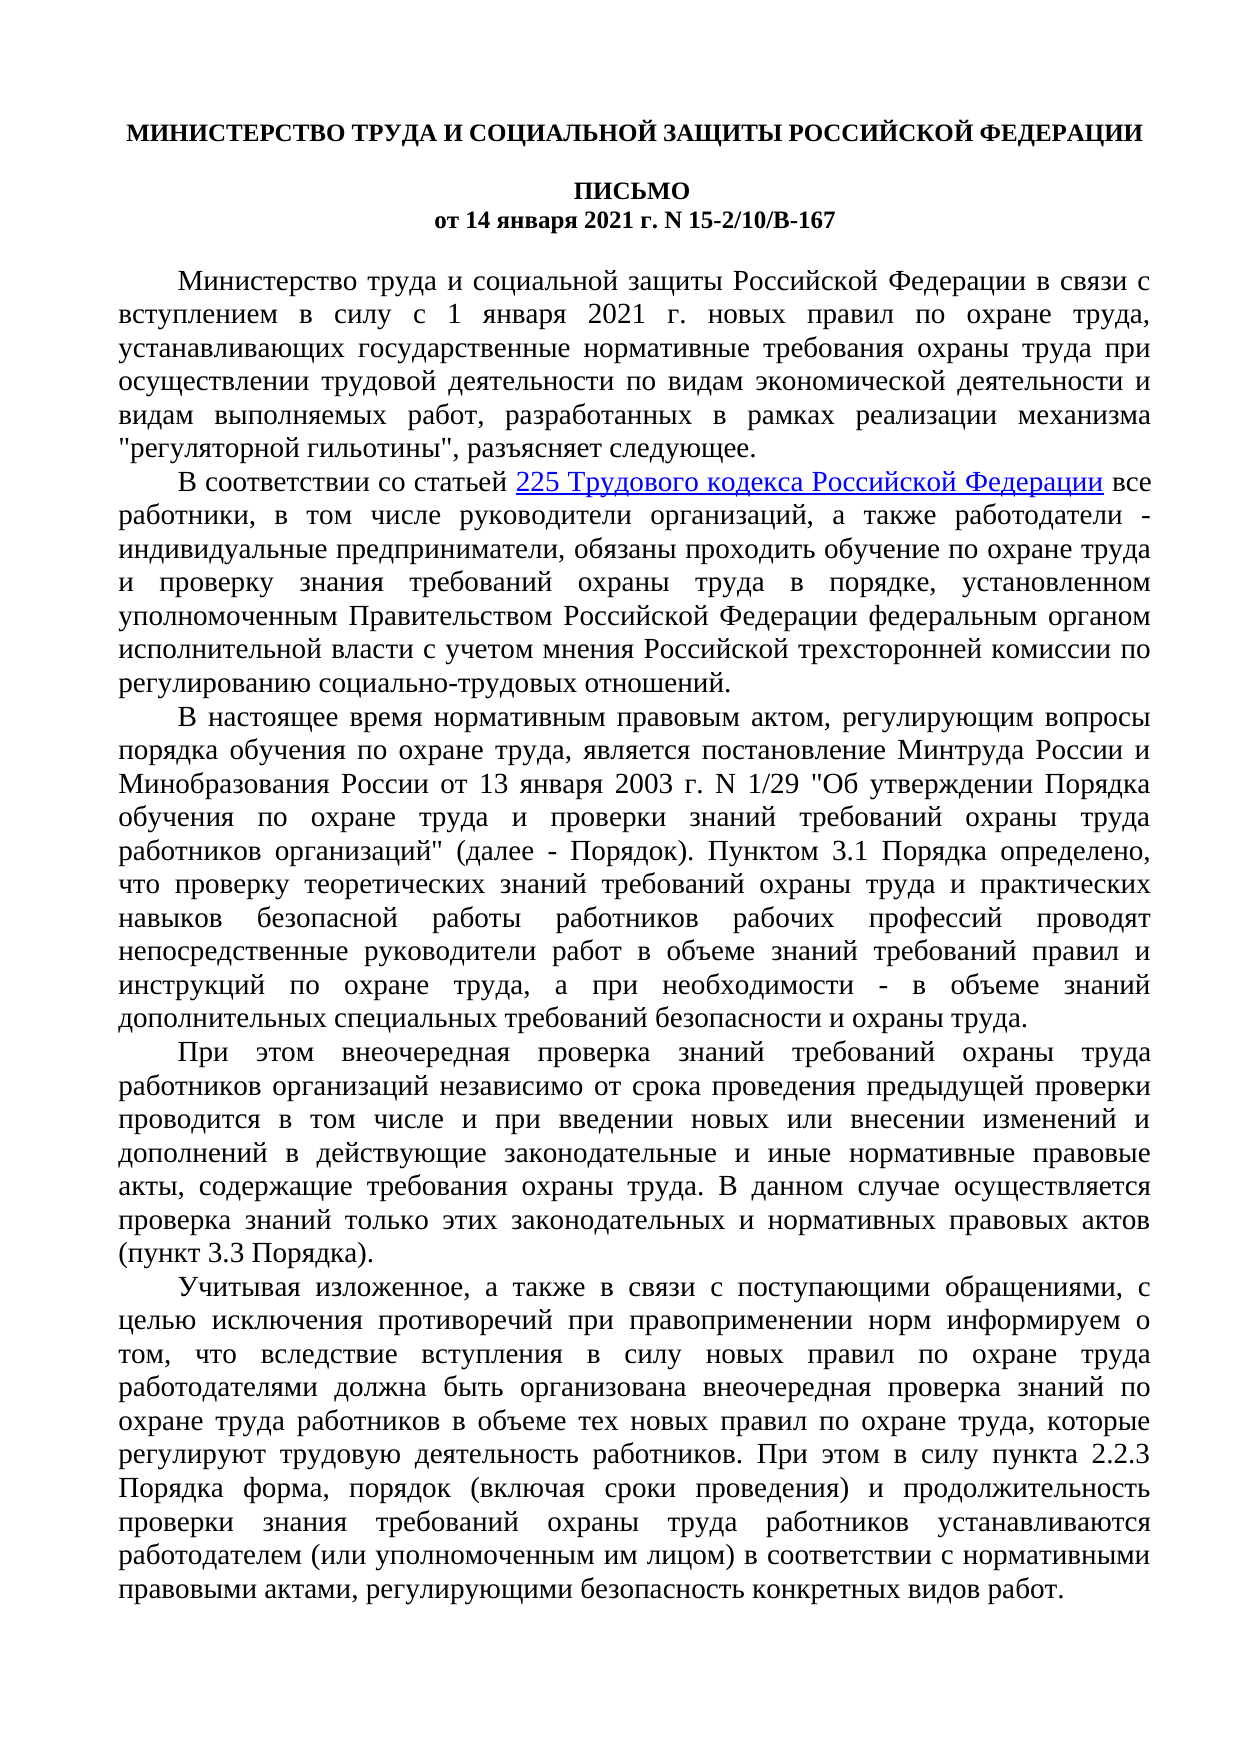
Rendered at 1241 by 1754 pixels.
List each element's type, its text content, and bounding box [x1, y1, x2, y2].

text При этом внеочередная проверка знаний требований охраны труда работников организаций независимо от срока проведения предыдущей проверки проводится в том числе и при введении новых или внесении изменений и дополнений в действующие законодательные и иные нормативные правовые акты, содержащие требования охраны труда. В данном случае осуществляется проверка знаний только этих законодательных и нормативных правовых актов (пункт 3.3 Порядка). [118, 1034, 1152, 1269]
text Учитывая изложенное, а также в связи с поступающими обращениями, с целью исключения противоречий при правоприменении норм информируем о том, что вследствие вступления в силу новых правил по охране труда работодателями должна быть организована внеочередная проверка знаний по охране труда работников в объеме тех новых правил по охране труда, которые регулируют трудовую деятельность работников. При этом в силу пункта 2.2.3 Порядка форма, порядок (включая сроки проведения) и продолжительность проверки знания требований охраны труда работников устанавливаются работодателем (или уполномоченным им лицом) в соответствии с нормативными правовыми актами, регулирующими безопасность конкретных видов работ. [118, 1269, 1152, 1604]
text ПИСЬМО от 14 января 2021 г. N 15-2/10/В-167 [118, 176, 1152, 233]
text Министерство труда и социальной защиты Российской Федерации в связи с вступлением в силу с 1 января 2021 г. новых правил по охране труда, устанавливающих государственные нормативные требования охраны труда при осуществлении трудовой деятельности по видам экономической деятельности и видам выполняемых работ, разработанных в рамках реализации механизма "регуляторной гильотины", разъясняет следующее. [118, 263, 1152, 464]
text МИНИСТЕРСТВО ТРУДА И СОЦИАЛЬНОЙ ЗАЩИТЫ РОССИЙСКОЙ ФЕДЕРАЦИИ [118, 118, 1152, 147]
text В настоящее время нормативным правовым актом, регулирующим вопросы порядка обучения по охране труда, является постановление Минтруда России и Минобразования России от 13 января 2003 г. N 1/29 "Об утверждении Порядка обучения по охране труда и проверки знаний требований охраны труда работников организаций" (далее - Порядок). Пунктом 3.1 Порядка определено, что проверку теоретических знаний требований охраны труда и практических навыков безопасной работы работников рабочих профессий проводят непосредственные руководители работ в объеме знаний требований правил и инструкций по охране труда, а при необходимости - в объеме знаний дополнительных специальных требований безопасности и охраны труда. [118, 699, 1152, 1034]
text В соответствии со статьей 225 Трудового кодекса Российской Федерации все работники, в том числе руководители организаций, а также работодатели - индивидуальные предприниматели, обязаны проходить обучение по охране труда и проверку знания требований охраны труда в порядке, установленном уполномоченным Правительством Российской Федерации федеральным органом исполнительной власти с учетом мнения Российской трехсторонней комиссии по регулированию социально-трудовых отношений. [118, 464, 1152, 699]
